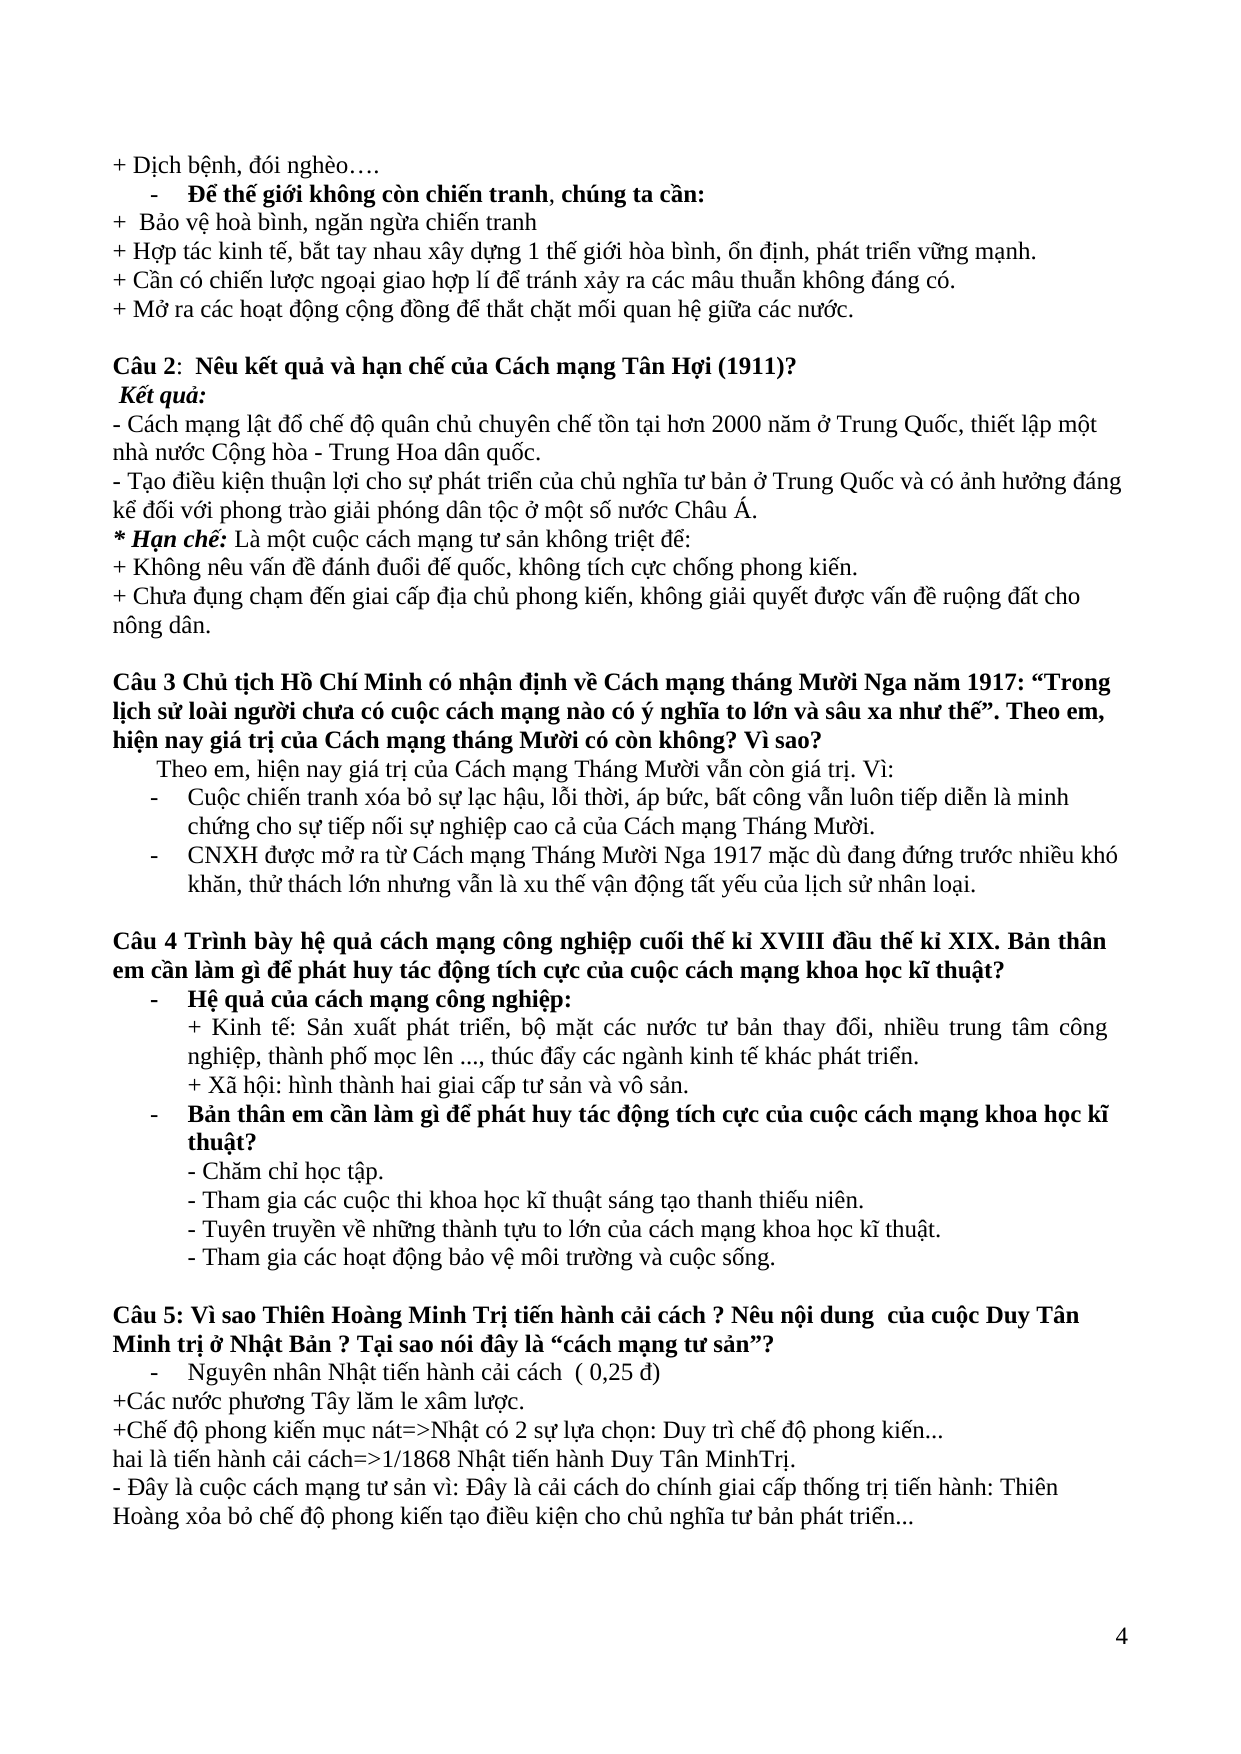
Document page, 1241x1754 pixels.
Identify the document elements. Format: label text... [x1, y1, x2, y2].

text Câu 4 Trình bày hệ quả cách mạng công nghiệp cuối thế kỉ XVIII đầu thế kỉ XIX. Bản thân em cần làm gì để phát huy tác động tích cực của cuộc cách mạng khoa học kĩ thuật? [112, 926, 1109, 984]
list - Chăm chỉ học tập. [187, 1156, 1109, 1185]
text + Hợp tác kinh tế, bắt tay nhau xây dựng 1 thế giới hòa bình, ổn định, phát triển vững mạnh. [112, 236, 1128, 265]
list - Tham gia các hoạt động bảo vệ môi trường và cuộc sống. [187, 1242, 1128, 1271]
list Nguyên nhân Nhật tiến hành cải cách ( 0,25 đ) [150, 1357, 1128, 1386]
list Để thế giới không còn chiến tranh, chúng ta cần: [150, 179, 1128, 207]
text + Bảo vệ hoà bình, ngăn ngừa chiến tranh [112, 207, 1128, 236]
text +Chế độ phong kiến mục nát=>Nhật có 2 sự lựa chọn: Duy trì chế độ phong kiến... [112, 1415, 1128, 1444]
text hai là tiến hành cải cách=>1/1868 Nhật tiến hành Duy Tân MinhTrị. [112, 1444, 1128, 1472]
list - Tham gia các cuộc thi khoa học kĩ thuật sáng tạo thanh thiếu niên. [187, 1185, 1109, 1214]
text Câu 5: Vì sao Thiên Hoàng Minh Trị tiến hành cải cách ? Nêu nội dung của cuộc Duy Tân Minh trị ở Nhật Bản ? Tại sao nói đây là “cách mạng tư sản”? [112, 1300, 1128, 1357]
text Theo em, hiện nay giá trị của Cách mạng Tháng Mười vẫn còn giá trị. Vì: [112, 754, 1128, 782]
text + Cần có chiến lược ngoại giao hợp lí để tránh xảy ra các mâu thuẫn không đáng có. [112, 265, 1128, 294]
text Câu 2: Nêu kết quả và hạn chế của Cách mạng Tân Hợi (1911)? [112, 351, 1128, 380]
text + Mở ra các hoạt động cộng đồng để thắt chặt mối quan hệ giữa các nước. [112, 294, 1109, 322]
text - Cách mạng lật đổ chế độ quân chủ chuyên chế tồn tại hơn 2000 năm ở Trung Quốc, thiết lập một nhà nước Cộng hòa - Trung Hoa dân quốc. [112, 409, 1128, 466]
text Kết quả: [112, 380, 1128, 409]
text + Dịch bệnh, đói nghèo…. [112, 150, 1128, 179]
list - Tuyên truyền về những thành tựu to lớn của cách mạng khoa học kĩ thuật. [187, 1214, 1109, 1242]
text + Không nêu vấn đề đánh đuổi đế quốc, không tích cực chống phong kiến. [112, 552, 1128, 581]
text Câu 3 Chủ tịch Hồ Chí Minh có nhận định về Cách mạng tháng Mười Nga năm 1917: “Trong lịch sử loài người chưa có cuộc cách mạng nào có ý nghĩa to lớn và sâu xa như thế”. Theo em, hiện nay giá trị của Cách mạng tháng Mười có còn không? Vì sao? [112, 667, 1128, 754]
list CNXH được mở ra từ Cách mạng Tháng Mười Nga 1917 mặc dù đang đứng trước nhiều khó khăn, thử thách lớn nhưng vẫn là xu thế vận động tất yếu của lịch sử nhân loại. [150, 840, 1128, 897]
list Bản thân em cần làm gì để phát huy tác động tích cực của cuộc cách mạng khoa học kĩ thuật? [150, 1099, 1109, 1156]
list + Kinh tế: Sản xuất phát triển, bộ mặt các nước tư bản thay đổi, nhiều trung tâm công nghiệp, thành phố mọc lên ..., thúc đẩy các ngành kinh tế khác phát triển. [187, 1012, 1109, 1070]
list Hệ quả của cách mạng công nghiệp: [150, 984, 1109, 1012]
text * Hạn chế: Là một cuộc cách mạng tư sản không triệt để: [112, 524, 1128, 552]
text + Chưa đụng chạm đến giai cấp địa chủ phong kiến, không giải quyết được vấn đề ruộng đất cho nông dân. [112, 581, 1128, 639]
text +Các nước phương Tây lăm le xâm lược. [112, 1386, 1128, 1415]
text - Tạo điều kiện thuận lợi cho sự phát triển của chủ nghĩa tư bản ở Trung Quốc và có ảnh hưởng đáng kể đối với phong trào giải phóng dân tộc ở một số nước Châu Á. [112, 466, 1128, 524]
list + Xã hội: hình thành hai giai cấp tư sản và vô sản. [187, 1070, 1109, 1099]
text - Đây là cuộc cách mạng tư sản vì: Đây là cải cách do chính giai cấp thống trị tiến hành: Thiên Hoàng xỏa bỏ chế độ phong kiến tạo điều kiện cho chủ nghĩa tư bản phát triển... [112, 1472, 1128, 1530]
list Cuộc chiến tranh xóa bỏ sự lạc hậu, lỗi thời, áp bức, bất công vẫn luôn tiếp diễn là minh chứng cho sự tiếp nối sự nghiệp cao cả của Cách mạng Tháng Mười. [150, 782, 1128, 840]
